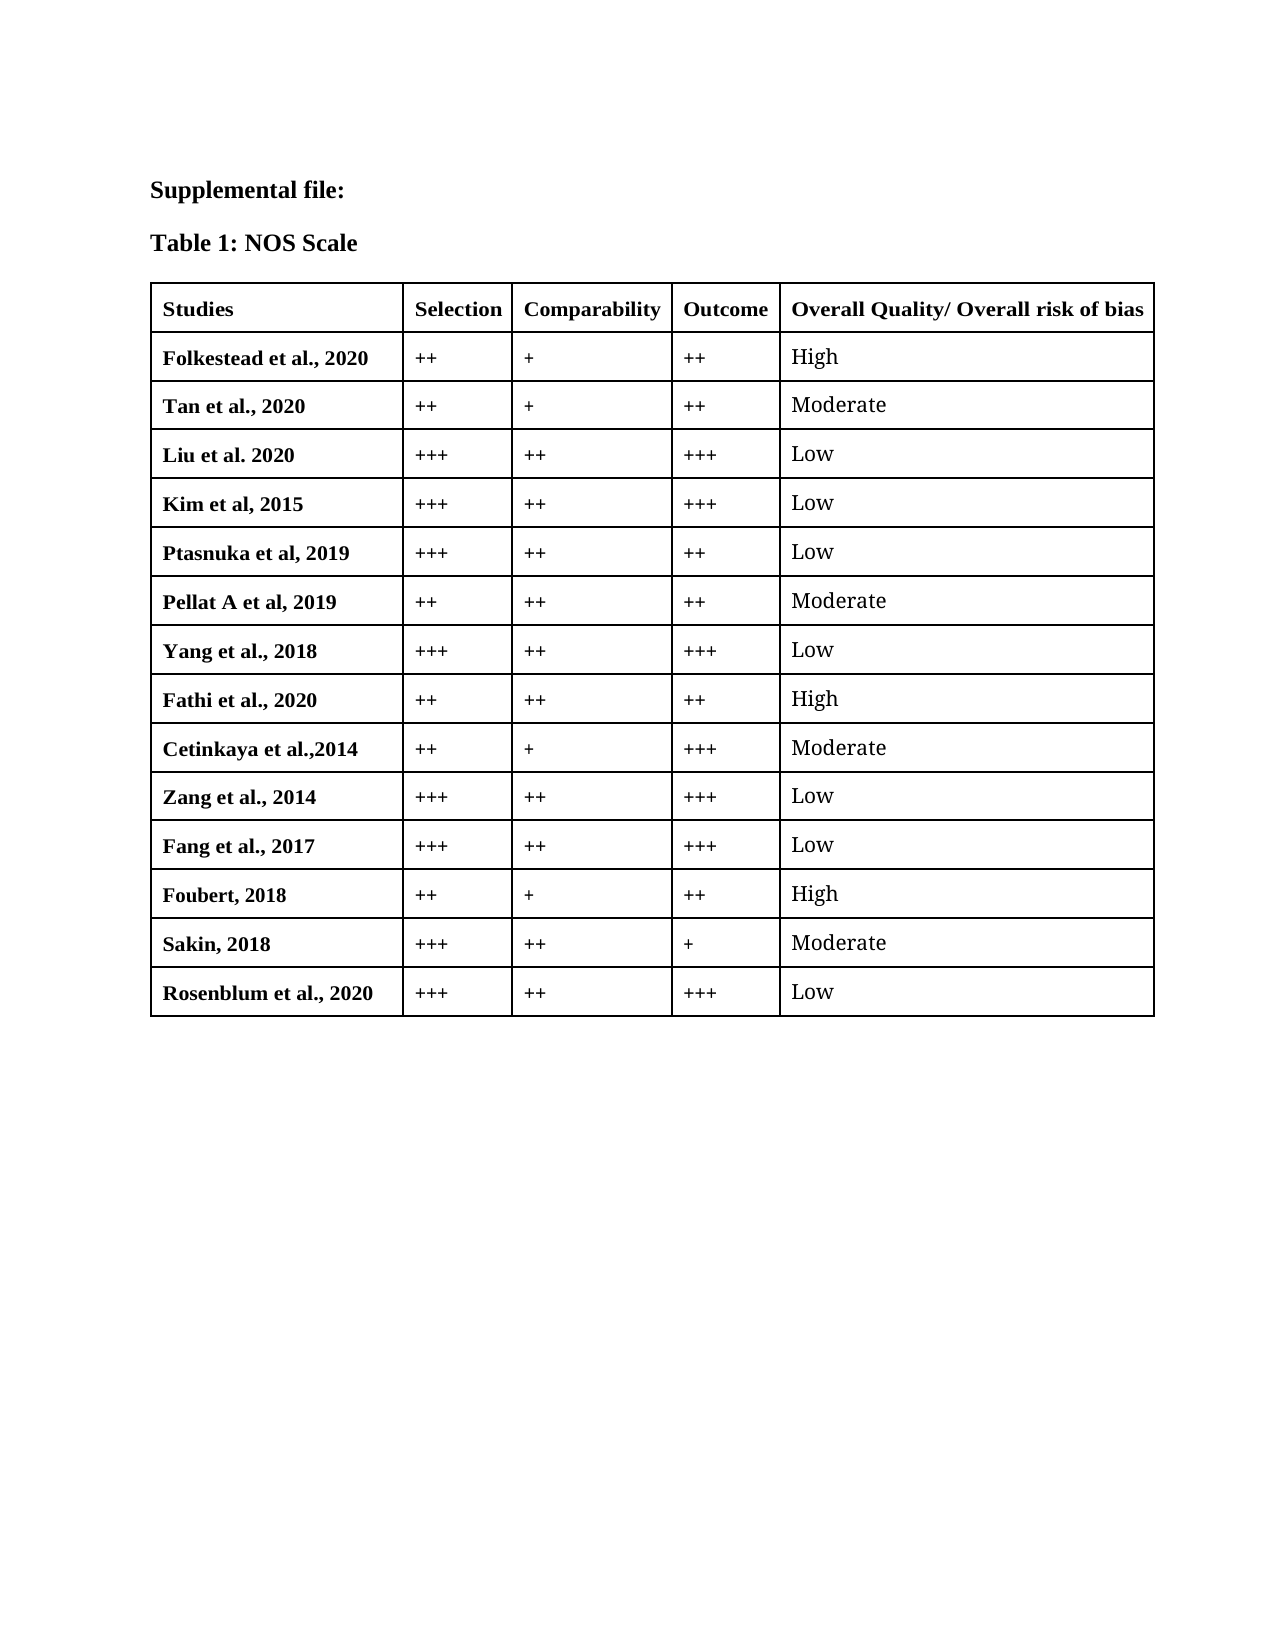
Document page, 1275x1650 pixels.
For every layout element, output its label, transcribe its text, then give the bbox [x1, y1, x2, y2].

table_cell +++ [673, 430, 779, 477]
table_cell +++ [404, 968, 511, 1015]
table_cell Kim et al, 2015 [152, 479, 402, 526]
table_cell Low [781, 528, 1153, 575]
table_cell Low [781, 968, 1153, 1015]
table_cell ++ [673, 870, 779, 917]
table_cell Fang et al., 2017 [152, 821, 402, 868]
table_cell Ptasnuka et al, 2019 [152, 528, 402, 575]
table_cell ++ [404, 577, 511, 624]
table_cell ++ [513, 626, 671, 673]
table_header Comparability [513, 284, 671, 331]
table_cell ++ [404, 675, 511, 722]
table_cell Folkestead et al., 2020 [152, 333, 402, 379]
table_cell ++ [513, 577, 671, 624]
table_cell +++ [404, 479, 511, 526]
table_cell ++ [673, 675, 779, 722]
table_cell High [781, 870, 1153, 917]
table_cell +++ [673, 626, 779, 673]
table_cell ++ [404, 382, 511, 428]
table_cell +++ [673, 821, 779, 868]
table_cell +++ [673, 968, 779, 1015]
table_cell Low [781, 773, 1153, 819]
table_header Outcome [673, 284, 779, 331]
table_cell ++ [513, 479, 671, 526]
table_header Studies [152, 284, 402, 331]
table_cell +++ [404, 821, 511, 868]
table_cell + [513, 333, 671, 379]
table_cell Low [781, 479, 1153, 526]
table_cell Yang et al., 2018 [152, 626, 402, 673]
table_cell + [513, 870, 671, 917]
table_cell ++ [513, 821, 671, 868]
table_cell ++ [673, 528, 779, 575]
table_header Selection [404, 284, 511, 331]
table_cell ++ [513, 773, 671, 819]
table_cell Cetinkaya et al.,2014 [152, 724, 402, 771]
table_cell +++ [673, 724, 779, 771]
text Supplemental file: Table 1: NOS Scale [150, 175, 360, 257]
table_cell +++ [673, 773, 779, 819]
table_cell ++ [673, 577, 779, 624]
table_cell +++ [404, 773, 511, 819]
table_cell Pellat A et al, 2019 [152, 577, 402, 624]
table_cell Sakin, 2018 [152, 919, 402, 966]
table_cell ++ [673, 333, 779, 379]
table_cell Moderate [781, 919, 1153, 966]
table_cell +++ [404, 626, 511, 673]
table_cell Fathi et al., 2020 [152, 675, 402, 722]
table_cell Rosenblum et al., 2020 [152, 968, 402, 1015]
table_cell High [781, 675, 1153, 722]
table_cell Zang et al., 2014 [152, 773, 402, 819]
table_cell High [781, 333, 1153, 379]
table_cell ++ [513, 675, 671, 722]
table_header Overall Quality/ Overall risk of bias [781, 284, 1153, 331]
table_cell Low [781, 821, 1153, 868]
table_cell +++ [673, 479, 779, 526]
table_cell Liu et al. 2020 [152, 430, 402, 477]
table_cell + [513, 724, 671, 771]
table_cell ++ [404, 333, 511, 379]
table_cell Moderate [781, 724, 1153, 771]
table_cell ++ [673, 382, 779, 428]
table_cell + [513, 382, 671, 428]
table_cell Tan et al., 2020 [152, 382, 402, 428]
table_cell Foubert, 2018 [152, 870, 402, 917]
table_cell Low [781, 430, 1153, 477]
table_cell Low [781, 626, 1153, 673]
table_cell Moderate [781, 382, 1153, 428]
table_cell ++ [404, 870, 511, 917]
table_cell ++ [404, 724, 511, 771]
table_cell +++ [404, 430, 511, 477]
table_cell ++ [513, 919, 671, 966]
table_cell ++ [513, 968, 671, 1015]
table_cell ++ [513, 430, 671, 477]
table_cell Moderate [781, 577, 1153, 624]
table_cell +++ [404, 919, 511, 966]
table_cell +++ [404, 528, 511, 575]
table_cell + [673, 919, 779, 966]
table_cell ++ [513, 528, 671, 575]
